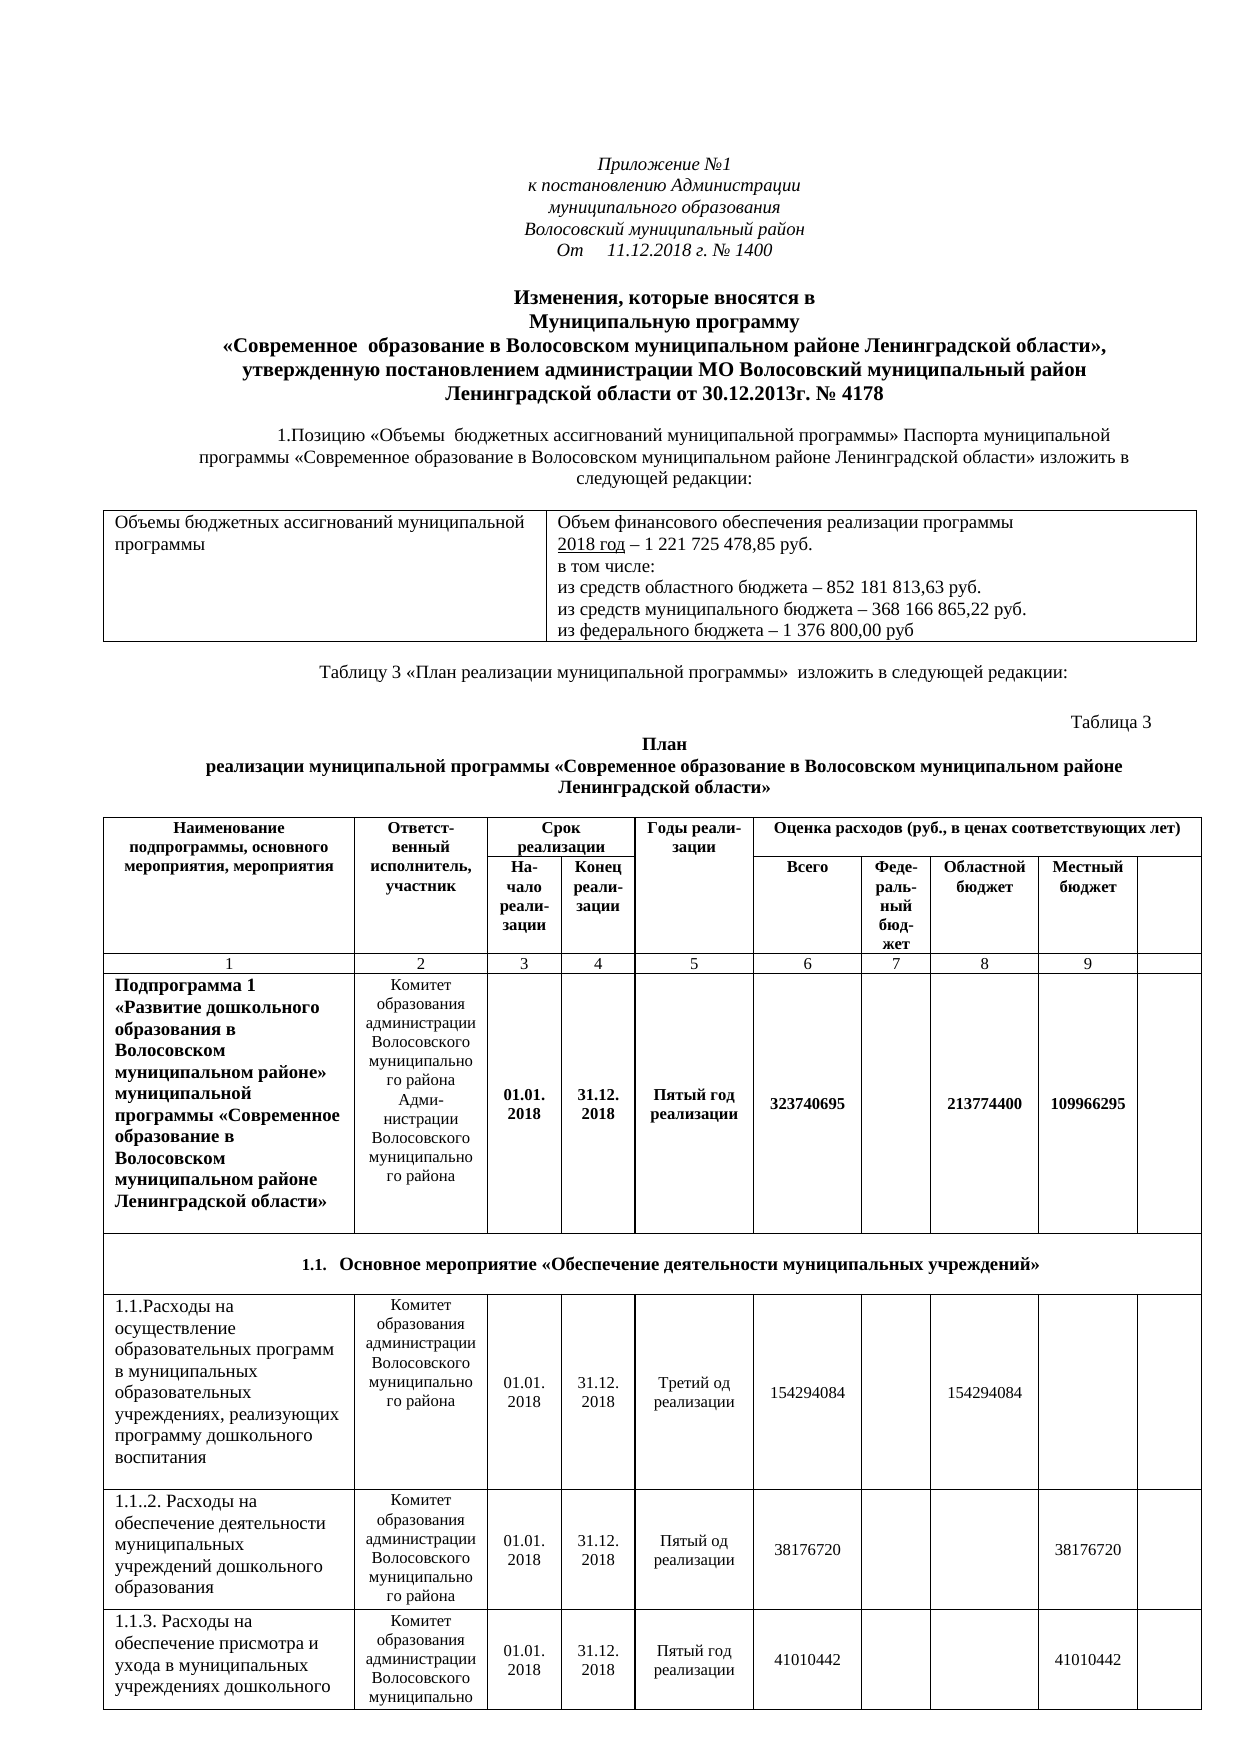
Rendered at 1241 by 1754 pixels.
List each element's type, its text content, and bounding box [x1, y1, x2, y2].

table_cell 109966295 [1039, 974, 1137, 1233]
table_cell [1138, 1610, 1201, 1708]
table_cell [1138, 954, 1201, 973]
table_cell 1.1.Расходы на осуществление образовательных программ в муниципальных образовательных учреждениях, реализующих программу дошкольного воспитания [104, 1295, 354, 1489]
text Таблица 3 [177, 711, 1152, 733]
table_cell [1039, 1295, 1137, 1489]
table_cell Начало реализации [488, 857, 561, 953]
table_cell [862, 1490, 930, 1609]
table_cell 323740695 [754, 974, 861, 1233]
table_cell Пятый од реализации [636, 1490, 753, 1609]
table_cell 3 [488, 954, 561, 973]
table_cell 7 [862, 954, 930, 973]
table_cell 8 [931, 954, 1038, 973]
table_cell Местный бюджет [1039, 857, 1137, 953]
table_cell 2 [355, 954, 487, 973]
table_cell 213774400 [931, 974, 1038, 1233]
table_cell 38176720 [754, 1490, 861, 1609]
table_cell [931, 1610, 1038, 1708]
table_cell [1138, 974, 1201, 1233]
text Таблицу 3 «План реализации муниципальной программы» изложить в следующей редакции: [177, 661, 1152, 683]
table_cell 31.12. 2018 [562, 1295, 634, 1489]
table_cell 9 [1039, 954, 1137, 973]
text утвержденную постановлением администрации МО Волосовский муниципальный район Ленинградской области от 30.12.2013г. № 4178 [177, 357, 1152, 405]
table_cell 41010442 [1039, 1610, 1137, 1708]
table_cell [1138, 1490, 1201, 1609]
table_cell [1138, 1295, 1201, 1489]
table_cell Комитет образования администрации Волосовского муниципального района Администрации Волосовского муниципального района [355, 974, 487, 1233]
table_cell [931, 1490, 1038, 1609]
table_cell Всего [754, 857, 861, 953]
text Муниципальную программу [177, 309, 1152, 333]
text реализации муниципальной программы «Современное образование в Волосовском муниципальном районе Ленинградской области» [177, 754, 1152, 798]
table_cell Третий од реализации [636, 1295, 753, 1489]
table_cell 01.01. 2018 [488, 1295, 561, 1489]
text Изменения, которые вносятся в [177, 285, 1152, 309]
table_cell 01.01. 2018 [488, 1610, 561, 1708]
table_cell Комитет образования администрации Волосовского муниципального района [355, 1490, 487, 1609]
table_cell 154294084 [931, 1295, 1038, 1489]
table_cell [1138, 857, 1201, 953]
table_cell Пятый год реализации [636, 974, 753, 1233]
table_header Срок реализации [488, 818, 634, 856]
table_header Наименование подпрограммы, основного мероприятия, мероприятия [104, 818, 354, 953]
table_cell Комитет образования администрации Волосовского муниципального района [355, 1295, 487, 1489]
table_cell 4 [562, 954, 634, 973]
text Волосовский муниципальный район [177, 217, 1152, 239]
text «Современное образование в Волосовском муниципальном районе Ленинградской области», [177, 333, 1152, 357]
table_cell 41010442 [754, 1610, 861, 1708]
table_header Объемы бюджетных ассигнований муниципальной программы [104, 511, 546, 641]
table_cell 1.1..2. Расходы на обеспечение деятельности муниципальных учреждений дошкольного образования [104, 1490, 354, 1609]
table_cell Конец реализации [562, 857, 634, 953]
table_header Оценка расходов (руб., в ценах соответствующих лет) [754, 818, 1201, 856]
table_cell 01.01. 2018 [488, 974, 561, 1233]
text Приложение №1 [177, 153, 1152, 174]
table_cell Подпрограмма 1 «Развитие дошкольного образования в Волосовском муниципальном районе» муниципальной программы «Современное образование в Волосовском муниципальном районе Ленинградской области» [104, 974, 354, 1233]
table_cell [862, 974, 930, 1233]
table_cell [355, 1610, 487, 1708]
table_cell 01.01. 2018 [488, 1490, 561, 1609]
table_cell 31.12. 2018 [562, 974, 634, 1233]
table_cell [104, 1610, 354, 1708]
text к постановлению Администрации [177, 174, 1152, 196]
table_cell 31.12. 2018 [562, 1490, 634, 1609]
table_cell Областной бюджет [931, 857, 1038, 953]
table_cell 1 [104, 954, 354, 973]
table_cell Основное мероприятие «Обеспечение деятельности муниципальных учреждений» [104, 1234, 1201, 1294]
table_cell Федеральный бюджет [862, 857, 930, 953]
text 1.Позицию «Объемы бюджетных ассигнований муниципальной программы» Паспорта муниципальной программы «Современное образование в Волосовском муниципальном районе Ленинградской области» изложить в следующей редакции: [177, 424, 1152, 489]
table_cell 31.12. 2018 [562, 1610, 634, 1708]
table_cell 38176720 [1039, 1490, 1137, 1609]
table_cell 5 [636, 954, 753, 973]
text План [177, 733, 1152, 754]
text муниципального образования [177, 196, 1152, 217]
table_cell [862, 1610, 930, 1708]
table_header Объем финансового обеспечения реализации программы 2018 год – 1 221 725 478,85 руб. в том числе: из средств областного бюджета – 852 181 813,63 руб. из средств муниципального бюджета – 368 166 865,22 руб. из федерального бюджета – 1 376 800,00 руб [547, 511, 1196, 641]
table_header Годы реализации [636, 818, 753, 953]
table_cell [636, 1610, 753, 1708]
table_header Ответственный исполнитель, участник [355, 818, 487, 953]
table_cell 6 [754, 954, 861, 973]
text От 11.12.2018 г. № 1400 [177, 239, 1152, 261]
table_cell [862, 1295, 930, 1489]
table_cell 154294084 [754, 1295, 861, 1489]
